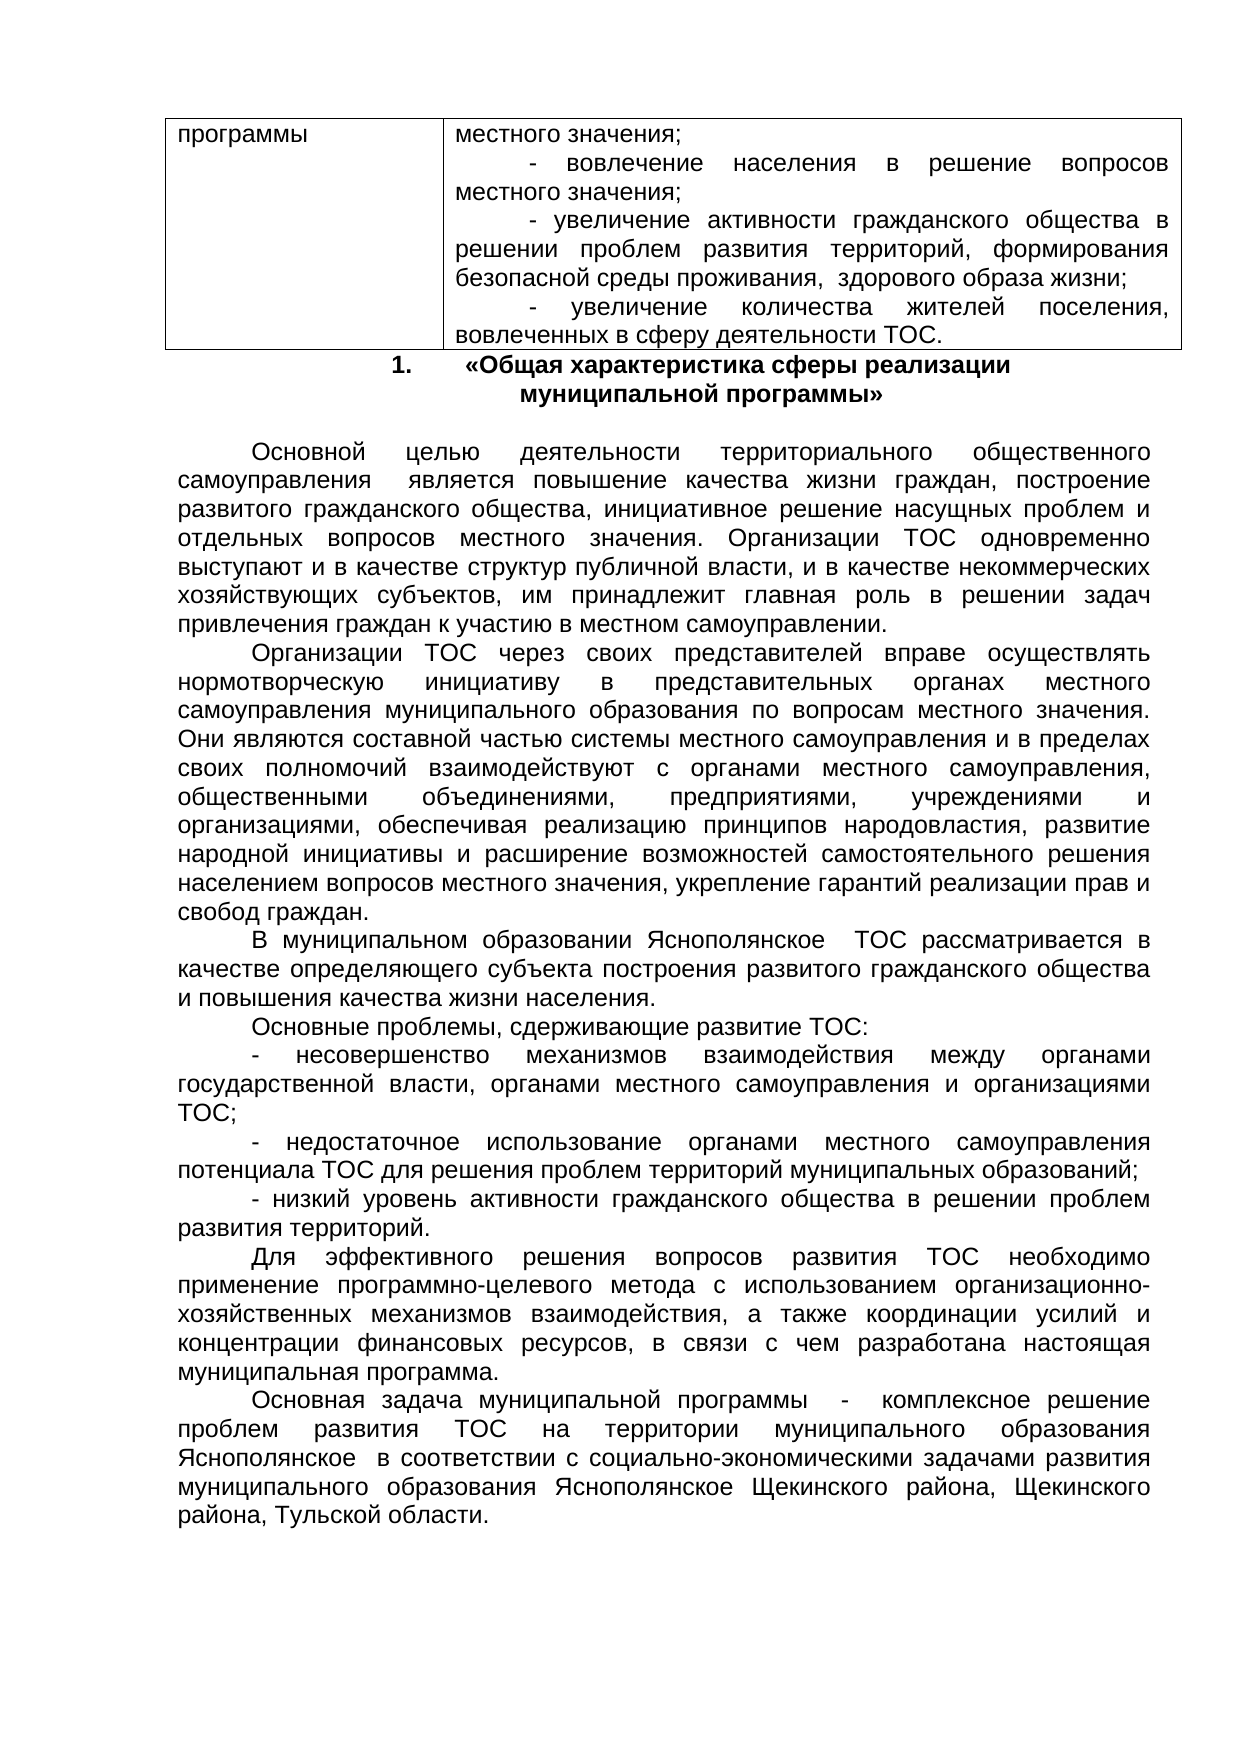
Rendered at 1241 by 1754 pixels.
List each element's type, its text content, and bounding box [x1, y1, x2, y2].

text - несовершенство механизмов взаимодействия между органами государственной власти, органами местного самоуправления и организациями ТОС; [177, 1040, 1152, 1126]
text - низкий уровень активности гражданского общества в решении проблем развития территорий. [177, 1184, 1152, 1241]
list «Общая характеристика сферы реализации [177, 350, 1152, 379]
text Основной целью деятельности территориального общественного самоуправления является повышение качества жизни граждан, построение развитого гражданского общества, инициативное решение насущных проблем и отдельных вопросов местного значения. Организации ТОС одновременно выступают и в качестве структур публичной власти, и в качестве некоммерческих хозяйствующих субъектов, им принадлежит главная роль в решении задач привлечения граждан к участию в местном самоуправлении. [177, 436, 1152, 638]
text - недостаточное использование органами местного самоуправления потенциала ТОС для решения проблем территорий муниципальных образований; [177, 1126, 1152, 1184]
text В муниципальном образовании Яснополянское ТОС рассматривается в качестве определяющего субъекта построения развитого гражданского общества и повышения качества жизни населения. [177, 925, 1152, 1011]
text Для эффективного решения вопросов развития ТОС необходимо применение программно-целевого метода с использованием организационно-хозяйственных механизмов взаимодействия, а также координации усилий и концентрации финансовых ресурсов, в связи с чем разработана настоящая муниципальная программа. [177, 1241, 1152, 1385]
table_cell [166, 119, 443, 349]
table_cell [444, 119, 1181, 349]
text Основные проблемы, сдерживающие развитие ТОС: [177, 1011, 1152, 1040]
text Основная задача муниципальной программы - комплексное решение проблем развития ТОС на территории муниципального образования Яснополянское в соответствии с социально-экономическими задачами развития муниципального образования Яснополянское Щекинского района, Щекинского района, Тульской области. [177, 1385, 1152, 1529]
list муниципальной программы» [177, 379, 1152, 408]
text Организации ТОС через своих представителей вправе осуществлять нормотворческую инициативу в представительных органах местного самоуправления муниципального образования по вопросам местного значения. Они являются составной частью системы местного самоуправления и в пределах своих полномочий взаимодействуют с органами местного самоуправления, общественными объединениями, предприятиями, учреждениями и организациями, обеспечивая реализацию принципов народовластия, развитие народной инициативы и расширение возможностей самостоятельного решения населением вопросов местного значения, укрепление гарантий реализации прав и свобод граждан. [177, 638, 1152, 925]
